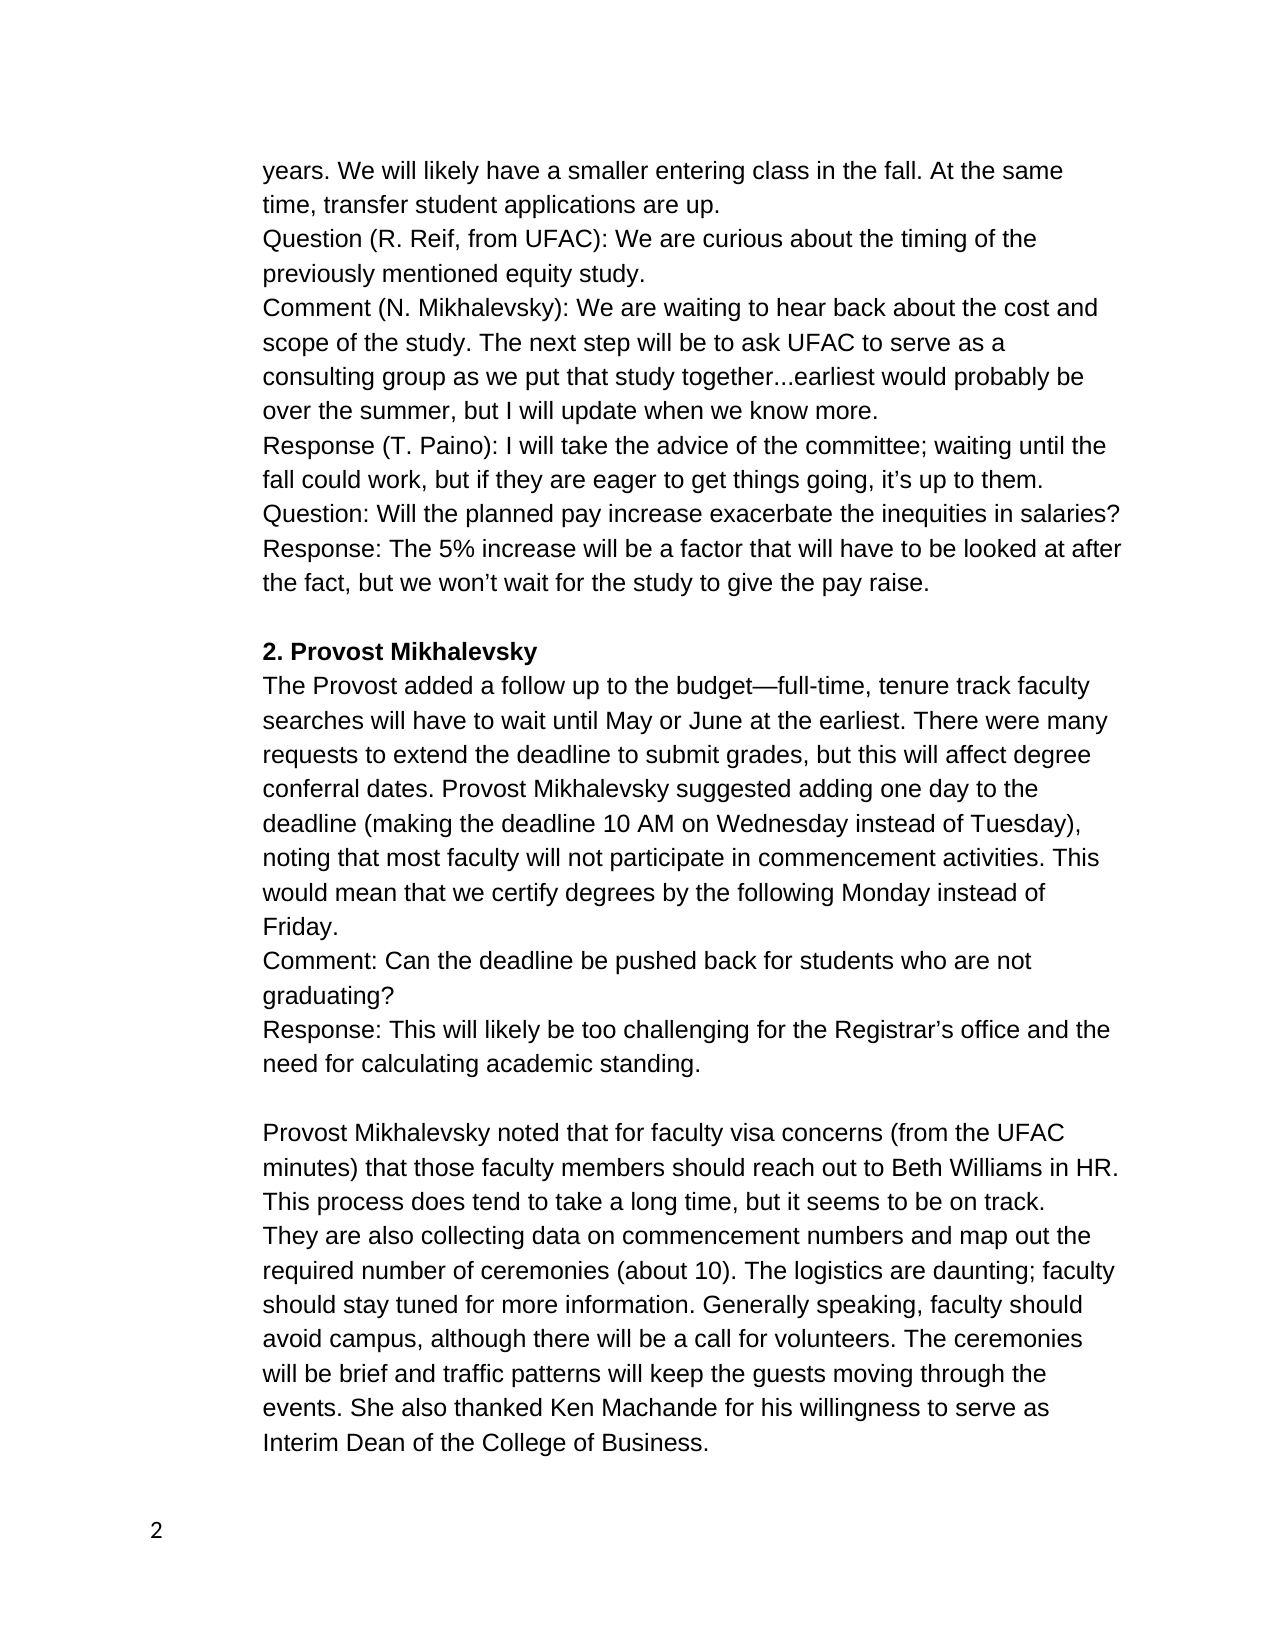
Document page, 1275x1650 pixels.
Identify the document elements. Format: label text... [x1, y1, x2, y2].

list Comment: Can the deadline be pushed back for students who are not graduating? [262, 941, 1125, 1009]
list They are also collecting data on commencement numbers and map out the required number of ceremonies (about 10). The logistics are daunting; faculty should stay tuned for more information. Generally speaking, faculty should avoid campus, although there will be a call for volunteers. The ceremonies will be brief and traffic patterns will keep the guests moving through the events. She also thanked Ken Machande for his willingness to serve as Interim Dean of the College of Business. [262, 1216, 1125, 1456]
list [262, 150, 1125, 219]
list Response: The 5% increase will be a factor that will have to be looked at after the fact, but we won’t wait for the study to give the pay raise. [262, 528, 1125, 597]
list Question: Will the planned pay increase exacerbate the inequities in salaries? [262, 494, 1125, 528]
list Response (T. Paino): I will take the advice of the committee; waiting until the fall could work, but if they are eager to get things going, it’s up to them. [262, 425, 1125, 494]
list Question (R. Reif, from UFAC): We are curious about the timing of the previously mentioned equity study. [262, 219, 1125, 287]
list Response: This will likely be too challenging for the Registrar’s office and the need for calculating academic standing. [262, 1009, 1125, 1078]
list The Provost added a follow up to the budget—full-time, tenure track faculty searches will have to wait until May or June at the earliest. There were many requests to extend the deadline to submit grades, but this will affect degree conferral dates. Provost Mikhalevsky suggested adding one day to the deadline (making the deadline 10 AM on Wednesday instead of Tuesday), noting that most faculty will not participate in commencement activities. This would mean that we certify degrees by the following Monday instead of Friday. [262, 666, 1125, 941]
list Provost Mikhalevsky noted that for faculty visa concerns (from the UFAC minutes) that those faculty members should reach out to Beth Williams in HR. This process does tend to take a long time, but it seems to be on track. [262, 1112, 1125, 1216]
list Comment (N. Mikhalevsky): We are waiting to hear back about the cost and scope of the study. The next step will be to ask UFAC to serve as a consulting group as we put that study together...earliest would probably be over the summer, but I will update when we know more. [262, 287, 1125, 425]
list 2. Provost Mikhalevsky [262, 597, 1125, 666]
